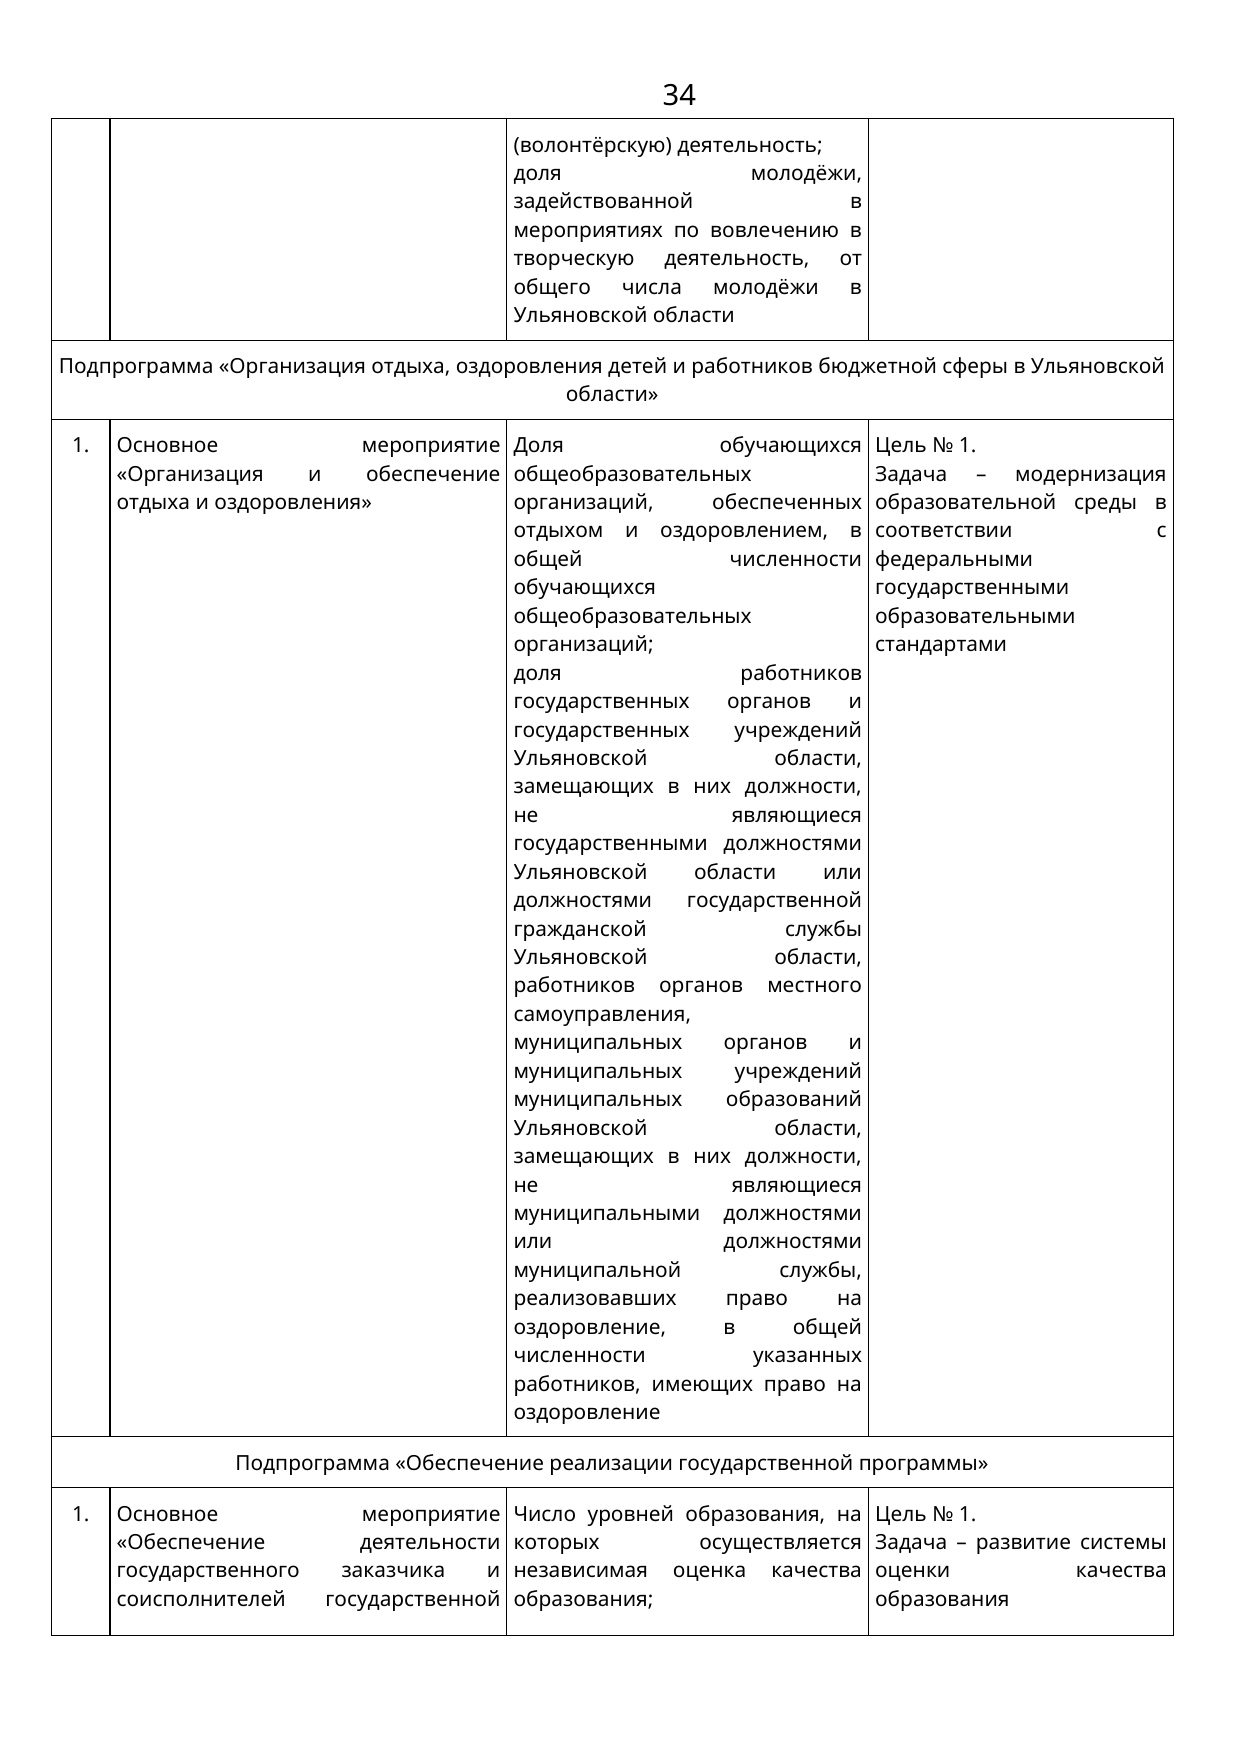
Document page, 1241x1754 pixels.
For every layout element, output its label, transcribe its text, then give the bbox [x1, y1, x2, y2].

table_cell Подпрограмма «Обеспечение реализации государственной программы» [52, 1437, 1173, 1487]
table_cell 1. [52, 1488, 109, 1635]
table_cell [111, 1488, 506, 1635]
table_cell Цель № 1. Задача – модернизация образовательной среды в соответствии с федеральными государственными образовательными стандартами [869, 420, 1173, 1436]
table_cell Доля обучающихся общеобразовательных организаций, обеспеченных отдыхом и оздоровлением, в общей численности обучающихся общеобразовательных организаций; доля работников государственных органов и государственных учреждений Ульяновской области, замещающих в них должности, не являющиеся государственными должностями Ульяновской области или должностями государственной гражданской службы Ульяновской области, работников органов местного самоуправления, муниципальных органов и муниципальных учреждений муниципальных образований Ульяновской области, замещающих в них должности, не являющиеся муниципальными должностями или должностями муниципальной службы, реализовавших право на оздоровление, в общей численности указанных работников, имеющих право на оздоровление [507, 420, 868, 1436]
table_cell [507, 119, 868, 339]
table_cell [869, 119, 1173, 339]
table_cell 1. [52, 420, 109, 1436]
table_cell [111, 119, 506, 339]
table_cell 5. [52, 119, 109, 339]
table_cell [507, 1488, 868, 1635]
table_cell Основное мероприятие «Организация и обеспечение отдыха и оздоровления» [111, 420, 506, 1436]
table_cell Подпрограмма «Организация отдыха, оздоровления детей и работников бюджетной сферы в Ульяновской области» [52, 341, 1173, 419]
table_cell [869, 1488, 1173, 1635]
